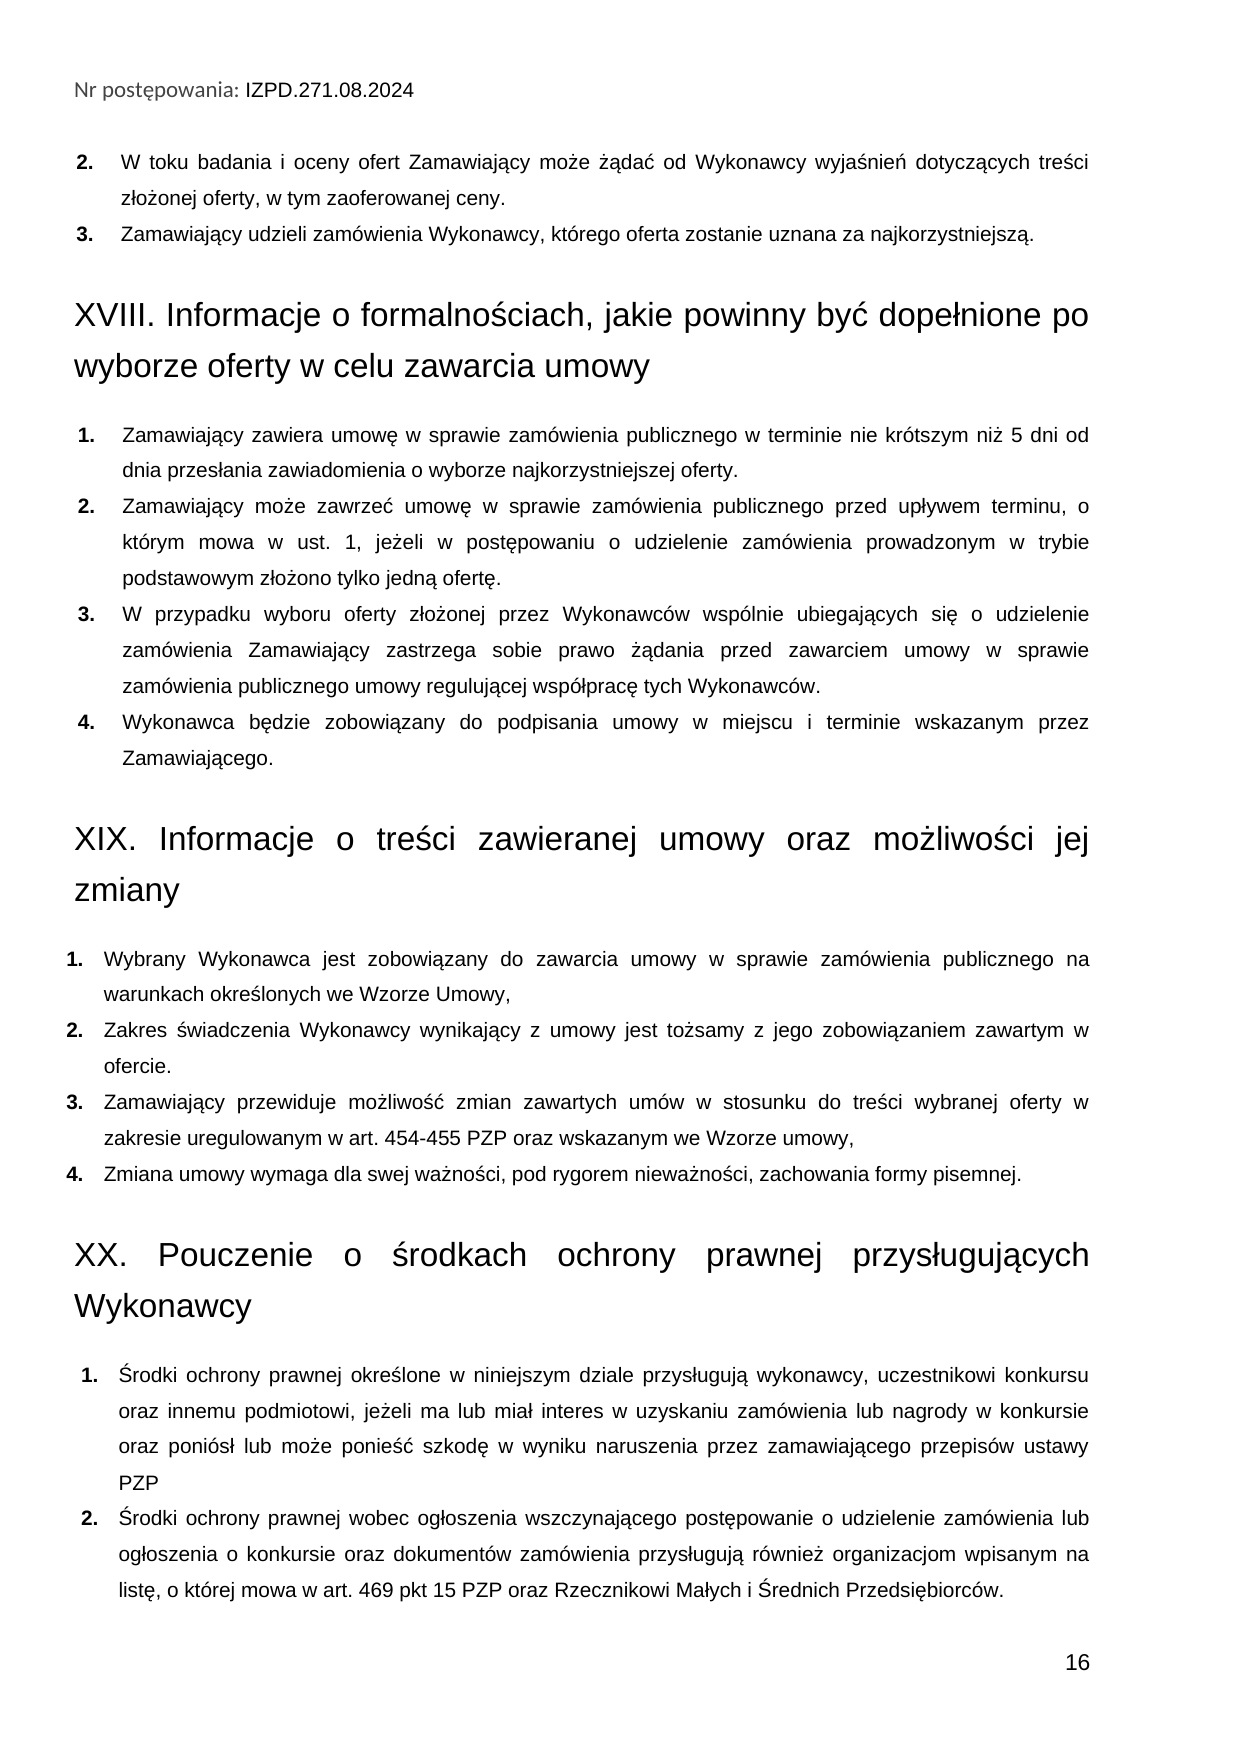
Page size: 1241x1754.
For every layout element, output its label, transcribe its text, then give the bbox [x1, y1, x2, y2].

list W toku badania i oceny ofert Zamawiający może żądać od Wykonawcy wyjaśnień dotyczących treści złożonej oferty, w tym zaoferowanej ceny. [76, 150, 1090, 210]
subtitle XIX. Informacje o treści zawieranej umowy oraz możliwości jej zmiany [74, 819, 1090, 909]
list Zamawiający przewiduje możliwość zmian zawartych umów w stosunku do treści wybranej oferty w zakresie uregulowanym w art. 454-455 PZP oraz wskazanym we Wzorze umowy, [66, 1090, 1090, 1150]
list Zakres świadczenia Wykonawcy wynikający z umowy jest tożsamy z jego zobowiązaniem zawartym w ofercie. [66, 1018, 1090, 1078]
list Zmiana umowy wymaga dla swej ważności, pod rygorem nieważności, zachowania formy pisemnej. [66, 1162, 1090, 1186]
subtitle XX. Pouczenie o środkach ochrony prawnej przysługujących Wykonawcy [74, 1235, 1090, 1325]
list Wykonawca będzie zobowiązany do podpisania umowy w miejscu i terminie wskazanym przez Zamawiającego. [78, 710, 1090, 770]
list Zamawiający zawiera umowę w sprawie zamówienia publicznego w terminie nie krótszym niż 5 dni od dnia przesłania zawiadomienia o wyborze najkorzystniejszej oferty. [78, 422, 1090, 482]
list Środki ochrony prawnej określone w niniejszym dziale przysługują wykonawcy, uczestnikowi konkursu oraz innemu podmiotowi, jeżeli ma lub miał interes w uzyskaniu zamówienia lub nagrody w konkursie oraz poniósł lub może ponieść szkodę w wyniku naruszenia przez zamawiającego przepisów ustawy PZP [81, 1362, 1090, 1494]
list W przypadku wyboru oferty złożonej przez Wykonawców wspólnie ubiegających się o udzielenie zamówienia Zamawiający zastrzega sobie prawo żądania przed zawarciem umowy w sprawie zamówienia publicznego umowy regulującej współpracę tych Wykonawców. [78, 602, 1090, 698]
list Zamawiający udzieli zamówienia Wykonawcy, którego oferta zostanie uznana za najkorzystniejszą. [76, 222, 1090, 246]
list Wybrany Wykonawca jest zobowiązany do zawarcia umowy w sprawie zamówienia publicznego na warunkach określonych we Wzorze Umowy, [66, 946, 1090, 1006]
subtitle XVIII. Informacje o formalnościach, jakie powinny być dopełnione po wyborze oferty w celu zawarcia umowy [74, 295, 1090, 385]
list Zamawiający może zawrzeć umowę w sprawie zamówienia publicznego przed upływem terminu, o którym mowa w ust. 1, jeżeli w postępowaniu o udzielenie zamówienia prowadzonym w trybie podstawowym złożono tylko jedną ofertę. [78, 494, 1090, 590]
list Środki ochrony prawnej wobec ogłoszenia wszczynającego postępowanie o udzielenie zamówienia lub ogłoszenia o konkursie oraz dokumentów zamówienia przysługują również organizacjom wpisanym na listę, o której mowa w art. 469 pkt 15 PZP oraz Rzecznikowi Małych i Średnich Przedsiębiorców. [81, 1506, 1090, 1602]
